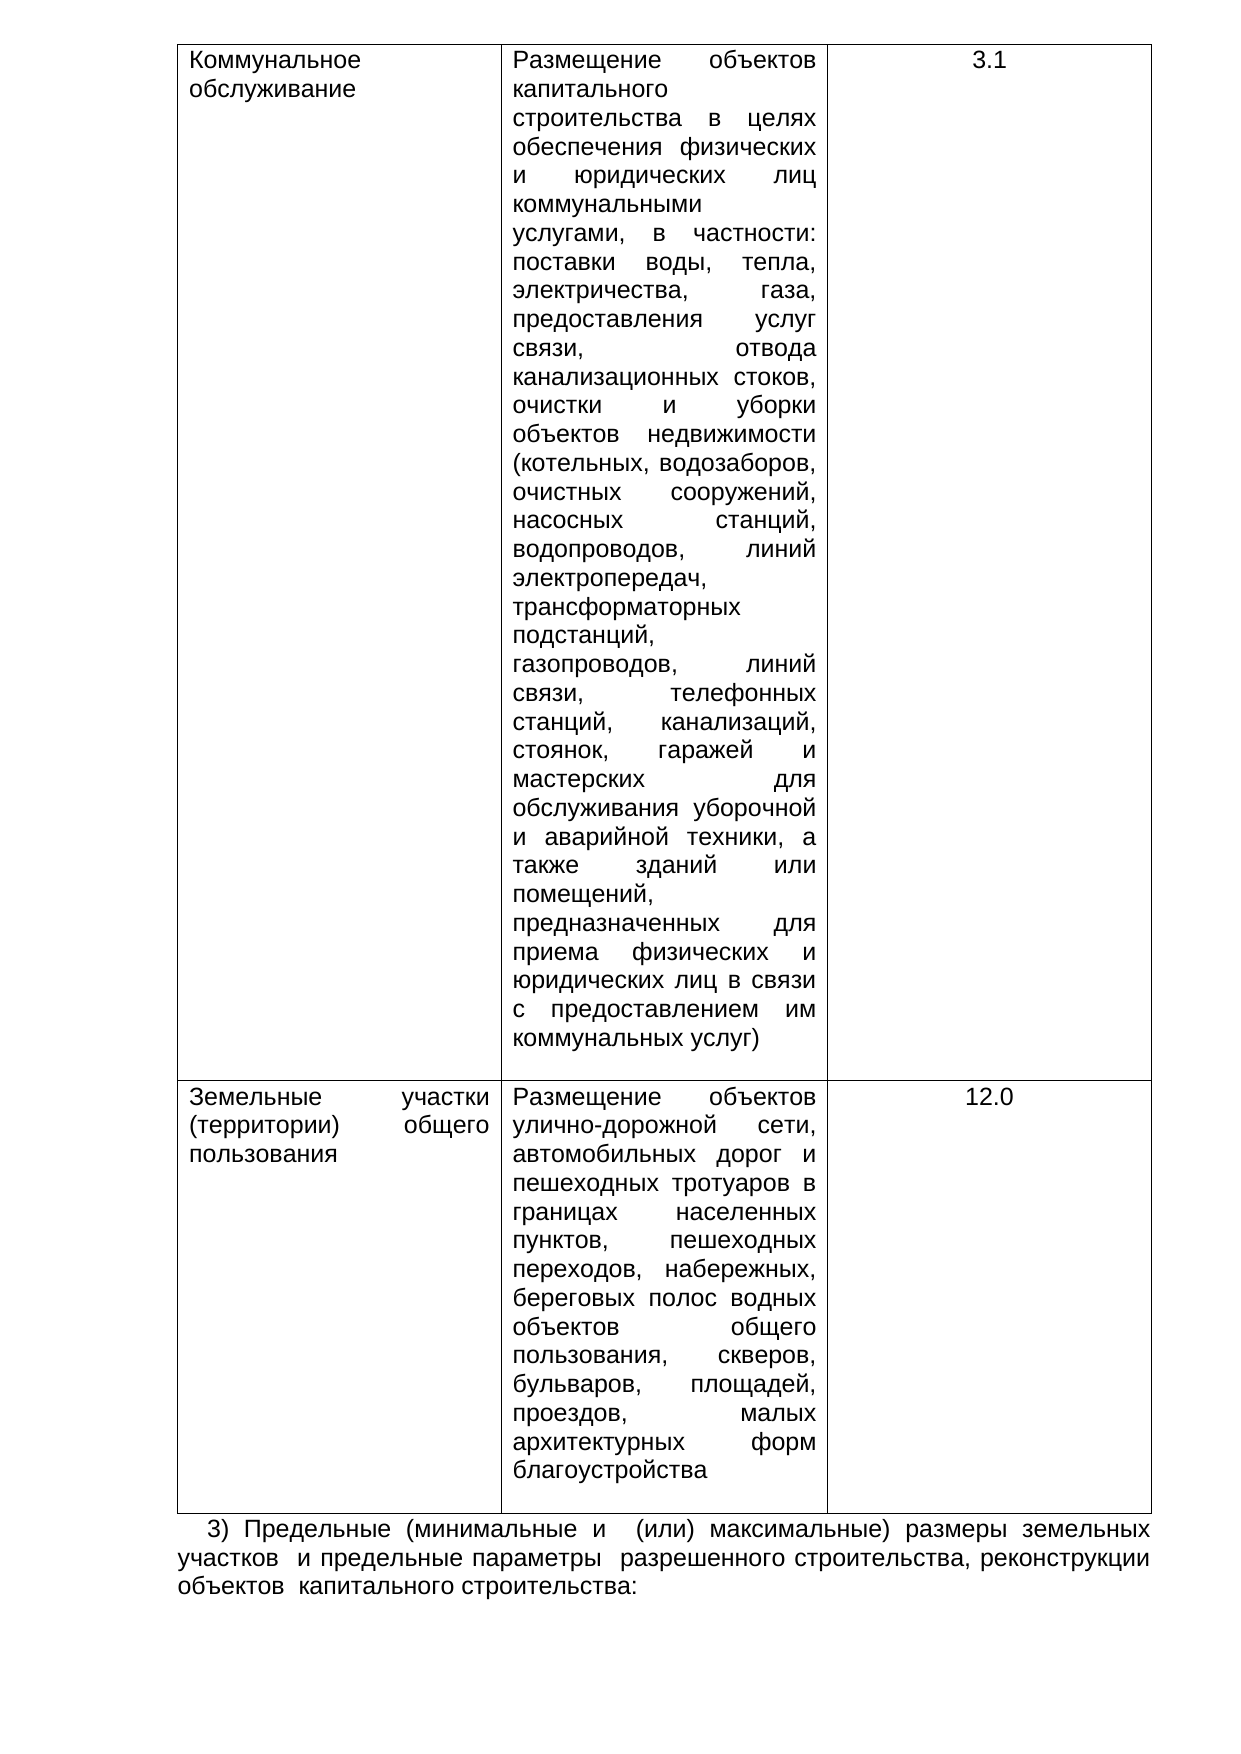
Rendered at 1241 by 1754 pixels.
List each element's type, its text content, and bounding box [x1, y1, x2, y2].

table_cell Размещение объектов капитального строительства в целях обеспечения физических и юридических лиц коммунальными услугами, в частности: поставки воды, тепла, электричества, газа, предоставления услуг связи, отвода канализационных стоков, очистки и уборки объектов недвижимости (котельных, водозаборов, очистных сооружений, насосных станций, водопроводов, линий электропередач, трансформаторных подстанций, газопроводов, линий связи, телефонных станций, канализаций, стоянок, гаражей и мастерских для обслуживания уборочной и аварийной техники, а также зданий или помещений, предназначенных для приема физических и юридических лиц в связи с предоставлением им коммунальных услуг) [502, 45, 827, 1080]
table_cell Земельные участки (территории) общего пользования [178, 1081, 501, 1513]
table_cell 3.1 [828, 45, 1151, 1080]
text 3) Предельные (минимальные и (или) максимальные) размеры земельных участков и предельные параметры разрешенного строительства, реконструкции объектов капитального строительства: [177, 1514, 1152, 1600]
table_cell Размещение объектов улично-дорожной сети, автомобильных дорог и пешеходных тротуаров в границах населенных пунктов, пешеходных переходов, набережных, береговых полос водных объектов общего пользования, скверов, бульваров, площадей, проездов, малых архитектурных форм благоустройства [502, 1081, 827, 1513]
table_cell Коммунальное обслуживание [178, 45, 501, 1080]
table_cell 12.0 [828, 1081, 1151, 1513]
